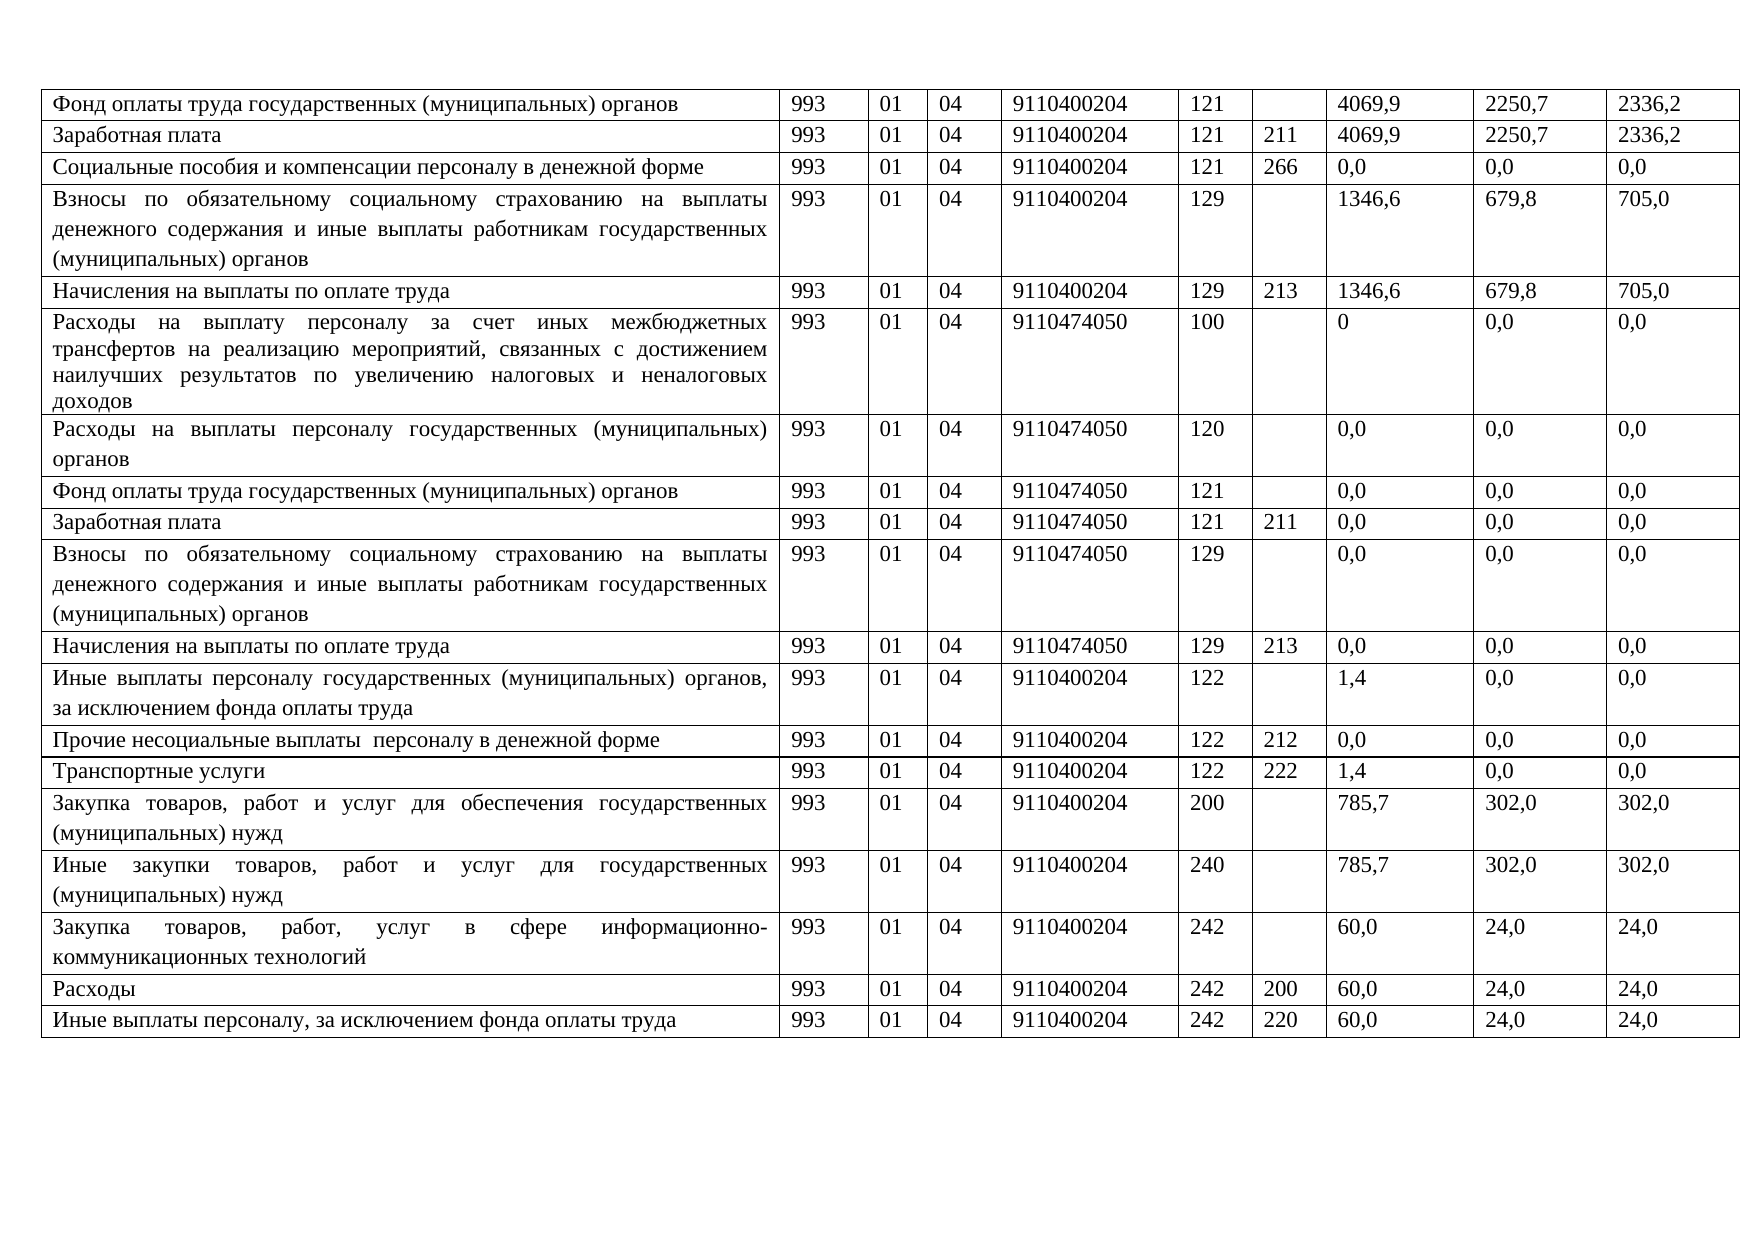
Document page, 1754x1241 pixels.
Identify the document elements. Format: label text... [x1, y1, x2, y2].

table_cell 01 [869, 789, 927, 850]
table_cell 679,8 [1474, 277, 1606, 307]
table_cell 302,0 [1607, 851, 1739, 912]
table_cell 9110400204 [1002, 153, 1178, 184]
table_cell 785,7 [1327, 789, 1473, 850]
table_cell Социальные пособия и компенсации персоналу в денежной форме [42, 153, 779, 184]
table_cell 24,0 [1474, 1006, 1606, 1037]
table_cell Взносы по обязательному социальному страхованию на выплаты денежного содержания и иные выплаты работникам государственных (муниципальных) органов [42, 185, 779, 276]
table_cell 0,0 [1327, 509, 1473, 539]
table_cell Фонд оплаты труда государственных (муниципальных) органов [42, 477, 779, 507]
table_cell 01 [869, 477, 927, 507]
table_cell 121 [1179, 477, 1252, 507]
table_cell 0,0 [1474, 477, 1606, 507]
table_cell 04 [928, 975, 1001, 1005]
table_cell 9110400204 [1002, 758, 1178, 788]
table_cell 122 [1179, 726, 1252, 756]
table_cell 1346,6 [1327, 185, 1473, 276]
table_cell 9110400204 [1002, 277, 1178, 307]
table_cell [1253, 540, 1326, 631]
table_cell Иные выплаты персоналу, за исключением фонда оплаты труда [42, 1006, 779, 1037]
table_cell 705,0 [1607, 277, 1739, 307]
table_cell 993 [780, 90, 868, 120]
table_cell 04 [928, 913, 1001, 974]
table_cell 04 [928, 477, 1001, 507]
table_cell Начисления на выплаты по оплате труда [42, 632, 779, 663]
table_cell 240 [1179, 851, 1252, 912]
table_cell 993 [780, 664, 868, 725]
table_cell 24,0 [1607, 1006, 1739, 1037]
table_cell 0,0 [1607, 758, 1739, 788]
table_cell 122 [1179, 664, 1252, 725]
table_cell 993 [780, 726, 868, 756]
table_cell 01 [869, 1006, 927, 1037]
table_cell 993 [780, 509, 868, 539]
table_cell 9110400204 [1002, 664, 1178, 725]
table_cell 0,0 [1607, 726, 1739, 756]
table_cell 993 [780, 121, 868, 152]
table_cell Заработная плата [42, 121, 779, 152]
table_cell 01 [869, 540, 927, 631]
table_cell 04 [928, 185, 1001, 276]
table_cell 01 [869, 509, 927, 539]
table_cell 0,0 [1474, 540, 1606, 631]
table_cell 0 [1327, 309, 1473, 414]
table_cell 785,7 [1327, 851, 1473, 912]
table_cell 01 [869, 632, 927, 663]
table_cell 121 [1179, 509, 1252, 539]
table_cell 679,8 [1474, 185, 1606, 276]
table_cell 2336,2 [1607, 90, 1739, 120]
table_cell 993 [780, 477, 868, 507]
table_cell 242 [1179, 913, 1252, 974]
table_cell 0,0 [1327, 415, 1473, 476]
table_cell 01 [869, 726, 927, 756]
table_cell 9110474050 [1002, 632, 1178, 663]
table_cell 0,0 [1607, 477, 1739, 507]
table_cell 200 [1179, 789, 1252, 850]
table_cell 9110400204 [1002, 789, 1178, 850]
table_cell 04 [928, 758, 1001, 788]
table_cell 100 [1179, 309, 1252, 414]
table_cell 302,0 [1474, 851, 1606, 912]
table_cell 04 [928, 851, 1001, 912]
table_cell Расходы на выплату персоналу за счет иных межбюджетных трансфертов на реализацию мероприятий, связанных с достижением наилучших результатов по увеличению налоговых и неналоговых доходов [42, 309, 779, 414]
table_cell 04 [928, 415, 1001, 476]
table_cell Закупка товаров, работ, услуг в сфере информационно-коммуникационных технологий [42, 913, 779, 974]
table_cell 24,0 [1607, 975, 1739, 1005]
table_cell 993 [780, 632, 868, 663]
table_cell 266 [1253, 153, 1326, 184]
table_cell 121 [1179, 121, 1252, 152]
table_cell [1253, 90, 1326, 120]
table_cell 04 [928, 90, 1001, 120]
table_cell 0,0 [1474, 632, 1606, 663]
table_cell Фонд оплаты труда государственных (муниципальных) органов [42, 90, 779, 120]
table_cell 4069,9 [1327, 121, 1473, 152]
table_cell 0,0 [1474, 153, 1606, 184]
table_cell 01 [869, 664, 927, 725]
table_cell 120 [1179, 415, 1252, 476]
table_cell 01 [869, 90, 927, 120]
table_cell 9110400204 [1002, 1006, 1178, 1037]
table_cell 0,0 [1327, 632, 1473, 663]
table_cell 1,4 [1327, 758, 1473, 788]
table_cell 0,0 [1474, 415, 1606, 476]
table_cell 9110400204 [1002, 851, 1178, 912]
table_cell [1253, 477, 1326, 507]
table_cell 9110400204 [1002, 975, 1178, 1005]
table_cell 211 [1253, 121, 1326, 152]
table_cell 0,0 [1327, 540, 1473, 631]
table_cell 9110400204 [1002, 726, 1178, 756]
table_cell Закупка товаров, работ и услуг для обеспечения государственных (муниципальных) нужд [42, 789, 779, 850]
table_cell Прочие несоциальные выплаты персоналу в денежной форме [42, 726, 779, 756]
table_cell 2250,7 [1474, 121, 1606, 152]
table_cell [1253, 185, 1326, 276]
table_cell Иные выплаты персоналу государственных (муниципальных) органов, за исключением фонда оплаты труда [42, 664, 779, 725]
table_cell 993 [780, 975, 868, 1005]
table_cell Иные закупки товаров, работ и услуг для государственных (муниципальных) нужд [42, 851, 779, 912]
table_cell 121 [1179, 90, 1252, 120]
table_cell [1253, 309, 1326, 414]
table_cell 01 [869, 415, 927, 476]
table_cell 01 [869, 851, 927, 912]
table_cell [1253, 789, 1326, 850]
table_cell [1253, 913, 1326, 974]
table_cell 242 [1179, 975, 1252, 1005]
table_cell 04 [928, 664, 1001, 725]
table_cell 993 [780, 1006, 868, 1037]
table_cell 9110474050 [1002, 509, 1178, 539]
table_cell [1253, 664, 1326, 725]
table_cell 0,0 [1607, 632, 1739, 663]
table_cell 9110474050 [1002, 477, 1178, 507]
table_cell Расходы [42, 975, 779, 1005]
table_cell 9110474050 [1002, 415, 1178, 476]
table_cell 04 [928, 726, 1001, 756]
table_cell 993 [780, 540, 868, 631]
table_cell 01 [869, 309, 927, 414]
table_cell 705,0 [1607, 185, 1739, 276]
table_cell 129 [1179, 540, 1252, 631]
table_cell 01 [869, 277, 927, 307]
table_cell 4069,9 [1327, 90, 1473, 120]
table_cell Транспортные услуги [42, 758, 779, 788]
table_cell 0,0 [1607, 309, 1739, 414]
table_cell 993 [780, 913, 868, 974]
table_cell 302,0 [1607, 789, 1739, 850]
table_cell 0,0 [1474, 309, 1606, 414]
table_cell 129 [1179, 185, 1252, 276]
table_cell 04 [928, 277, 1001, 307]
table_cell 0,0 [1327, 477, 1473, 507]
table_cell 0,0 [1607, 415, 1739, 476]
table_cell 0,0 [1327, 726, 1473, 756]
table_cell [1253, 851, 1326, 912]
table_cell 0,0 [1327, 153, 1473, 184]
table_cell 2336,2 [1607, 121, 1739, 152]
table_cell 9110400204 [1002, 185, 1178, 276]
table_cell 9110400204 [1002, 913, 1178, 974]
table_cell 222 [1253, 758, 1326, 788]
table_cell 24,0 [1607, 913, 1739, 974]
table_cell 04 [928, 121, 1001, 152]
table_cell 04 [928, 789, 1001, 850]
table_cell 0,0 [1607, 664, 1739, 725]
table_cell 2250,7 [1474, 90, 1606, 120]
table_cell 9110474050 [1002, 309, 1178, 414]
table_cell Взносы по обязательному социальному страхованию на выплаты денежного содержания и иные выплаты работникам государственных (муниципальных) органов [42, 540, 779, 631]
table_cell 993 [780, 851, 868, 912]
table_cell 1346,6 [1327, 277, 1473, 307]
table_cell 129 [1179, 277, 1252, 307]
table_cell 129 [1179, 632, 1252, 663]
table_cell 993 [780, 185, 868, 276]
table_cell 0,0 [1474, 509, 1606, 539]
table_cell 9110400204 [1002, 90, 1178, 120]
table_cell 0,0 [1607, 540, 1739, 631]
table_cell 04 [928, 309, 1001, 414]
table_cell 60,0 [1327, 913, 1473, 974]
table_cell 0,0 [1607, 153, 1739, 184]
table_cell 121 [1179, 153, 1252, 184]
table_cell 60,0 [1327, 975, 1473, 1005]
table_cell 0,0 [1474, 758, 1606, 788]
table_cell 993 [780, 758, 868, 788]
table_cell 24,0 [1474, 975, 1606, 1005]
table_cell 9110400204 [1002, 121, 1178, 152]
table_cell 211 [1253, 509, 1326, 539]
table_cell 01 [869, 758, 927, 788]
table_cell 0,0 [1474, 726, 1606, 756]
table_cell 212 [1253, 726, 1326, 756]
table_cell 0,0 [1474, 664, 1606, 725]
table_cell 60,0 [1327, 1006, 1473, 1037]
table_cell 993 [780, 415, 868, 476]
table_cell 200 [1253, 975, 1326, 1005]
table_cell 04 [928, 1006, 1001, 1037]
table_cell 04 [928, 153, 1001, 184]
table_cell 04 [928, 509, 1001, 539]
table_cell 04 [928, 540, 1001, 631]
table_cell 01 [869, 975, 927, 1005]
table_cell 993 [780, 789, 868, 850]
table_cell 01 [869, 153, 927, 184]
table_cell 01 [869, 121, 927, 152]
table_cell 24,0 [1474, 913, 1606, 974]
table_cell 9110474050 [1002, 540, 1178, 631]
table_cell 242 [1179, 1006, 1252, 1037]
table_cell 01 [869, 913, 927, 974]
table_cell 993 [780, 277, 868, 307]
table_cell 993 [780, 153, 868, 184]
table_cell Заработная плата [42, 509, 779, 539]
table_cell Начисления на выплаты по оплате труда [42, 277, 779, 307]
table_cell Расходы на выплаты персоналу государственных (муниципальных) органов [42, 415, 779, 476]
table_cell 213 [1253, 632, 1326, 663]
table_cell 213 [1253, 277, 1326, 307]
table_cell 220 [1253, 1006, 1326, 1037]
table_cell 0,0 [1607, 509, 1739, 539]
table_cell 122 [1179, 758, 1252, 788]
table_cell 1,4 [1327, 664, 1473, 725]
table_cell [1253, 415, 1326, 476]
table_cell 01 [869, 185, 927, 276]
table_cell 302,0 [1474, 789, 1606, 850]
table_cell 04 [928, 632, 1001, 663]
table_cell 993 [780, 309, 868, 414]
